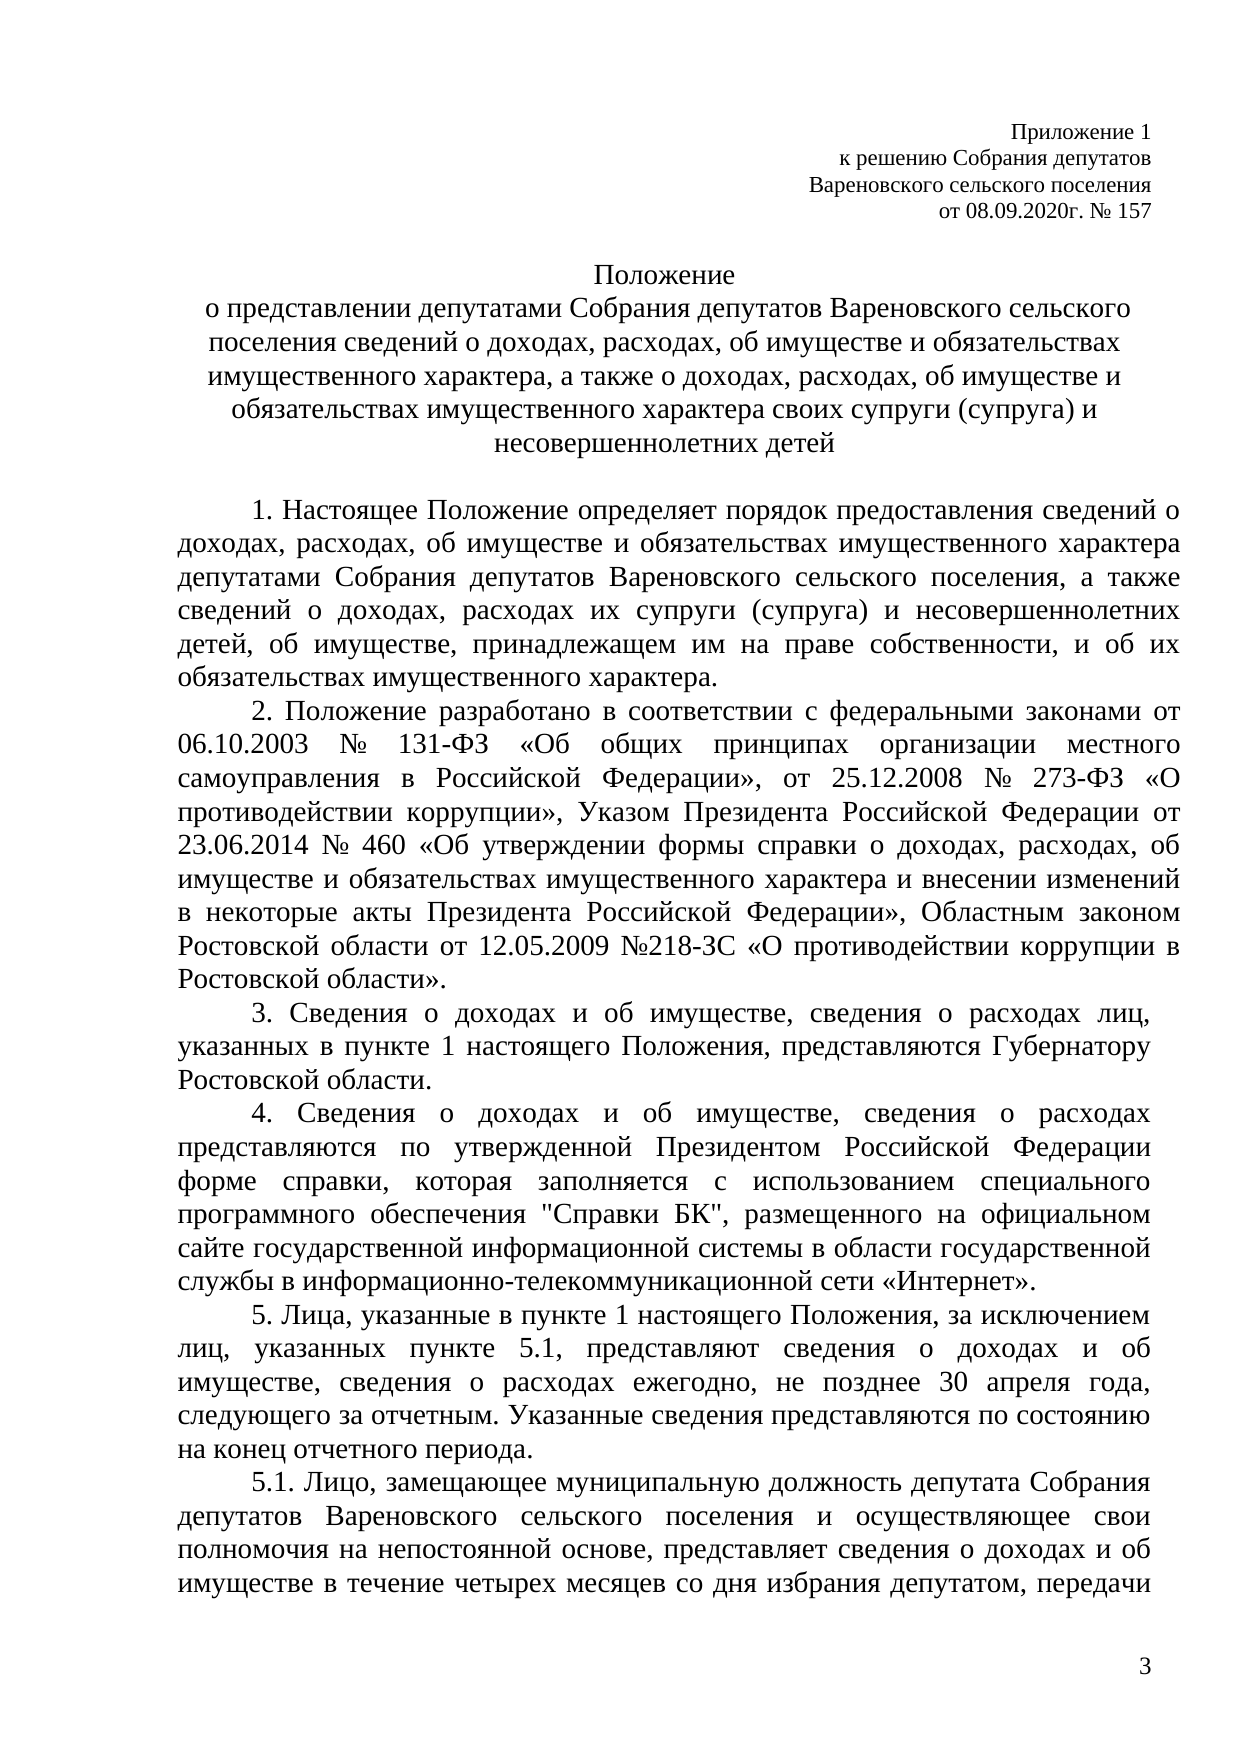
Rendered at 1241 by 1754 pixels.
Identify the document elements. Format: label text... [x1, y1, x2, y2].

text 2. Положение разработано в соответствии с федеральными законами от 06.10.2003 № 131-ФЗ «Об общих принципах организации местного самоуправления в Российской Федерации», от 25.12.2008 № 273-ФЗ «О противодействии коррупции», Указом Президента Российской Федерации от 23.06.2014 № 460 «Об утверждении формы справки о доходах, расходах, об имуществе и обязательствах имущественного характера и внесении изменений в некоторые акты Президента Российской Федерации», Областным законом Ростовской области от 12.05.2009 №218-ЗС «О противодействии коррупции в Ростовской области». [177, 693, 1181, 995]
text о представлении депутатами Собрания депутатов Вареновского сельского поселения сведений о доходах, расходах, об имуществе и обязательствах имущественного характера, а также о доходах, расходах, об имуществе и обязательствах имущественного характера своих супруги (супруга) и несовершеннолетних детей [177, 291, 1152, 458]
text к решению Собрания депутатов Вареновского сельского поселения [740, 144, 1152, 197]
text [177, 1464, 1152, 1599]
text 3. Сведения о доходах и об имуществе, сведения о расходах лиц, указанных в пункте 1 настоящего Положения, представляются Губернатору Ростовской области. [177, 995, 1152, 1096]
text 5. Лица, указанные в пункте 1 настоящего Положения, за исключением лиц, указанных пункте 5.1, представляют сведения о доходах и об имуществе, сведения о расходах ежегодно, не позднее 30 апреля года, следующего за отчетным. Указанные сведения представляются по состоянию на конец отчетного периода. [177, 1297, 1152, 1464]
text 4. Сведения о доходах и об имуществе, сведения о расходах представляются по утвержденной Президентом Российской Федерации форме справки, которая заполняется с использованием специального программного обеспечения "Справки БК", размещенного на официальном сайте государственной информационной системы в области государственной службы в информационно-телекоммуникационной сети «Интернет». [177, 1096, 1152, 1297]
text Положение [177, 257, 1152, 291]
text Приложение 1 [740, 118, 1152, 144]
text 1. Настоящее Положение определяет порядок предоставления сведений о доходах, расходах, об имуществе и обязательствах имущественного характера депутатами Собрания депутатов Вареновского сельского поселения, а также сведений о доходах, расходах их супруги (супруга) и несовершеннолетних детей, об имуществе, принадлежащем им на праве собственности, и об их обязательствах имущественного характера. [177, 492, 1181, 693]
text от 08.09.2020г. № 157 [740, 197, 1152, 223]
